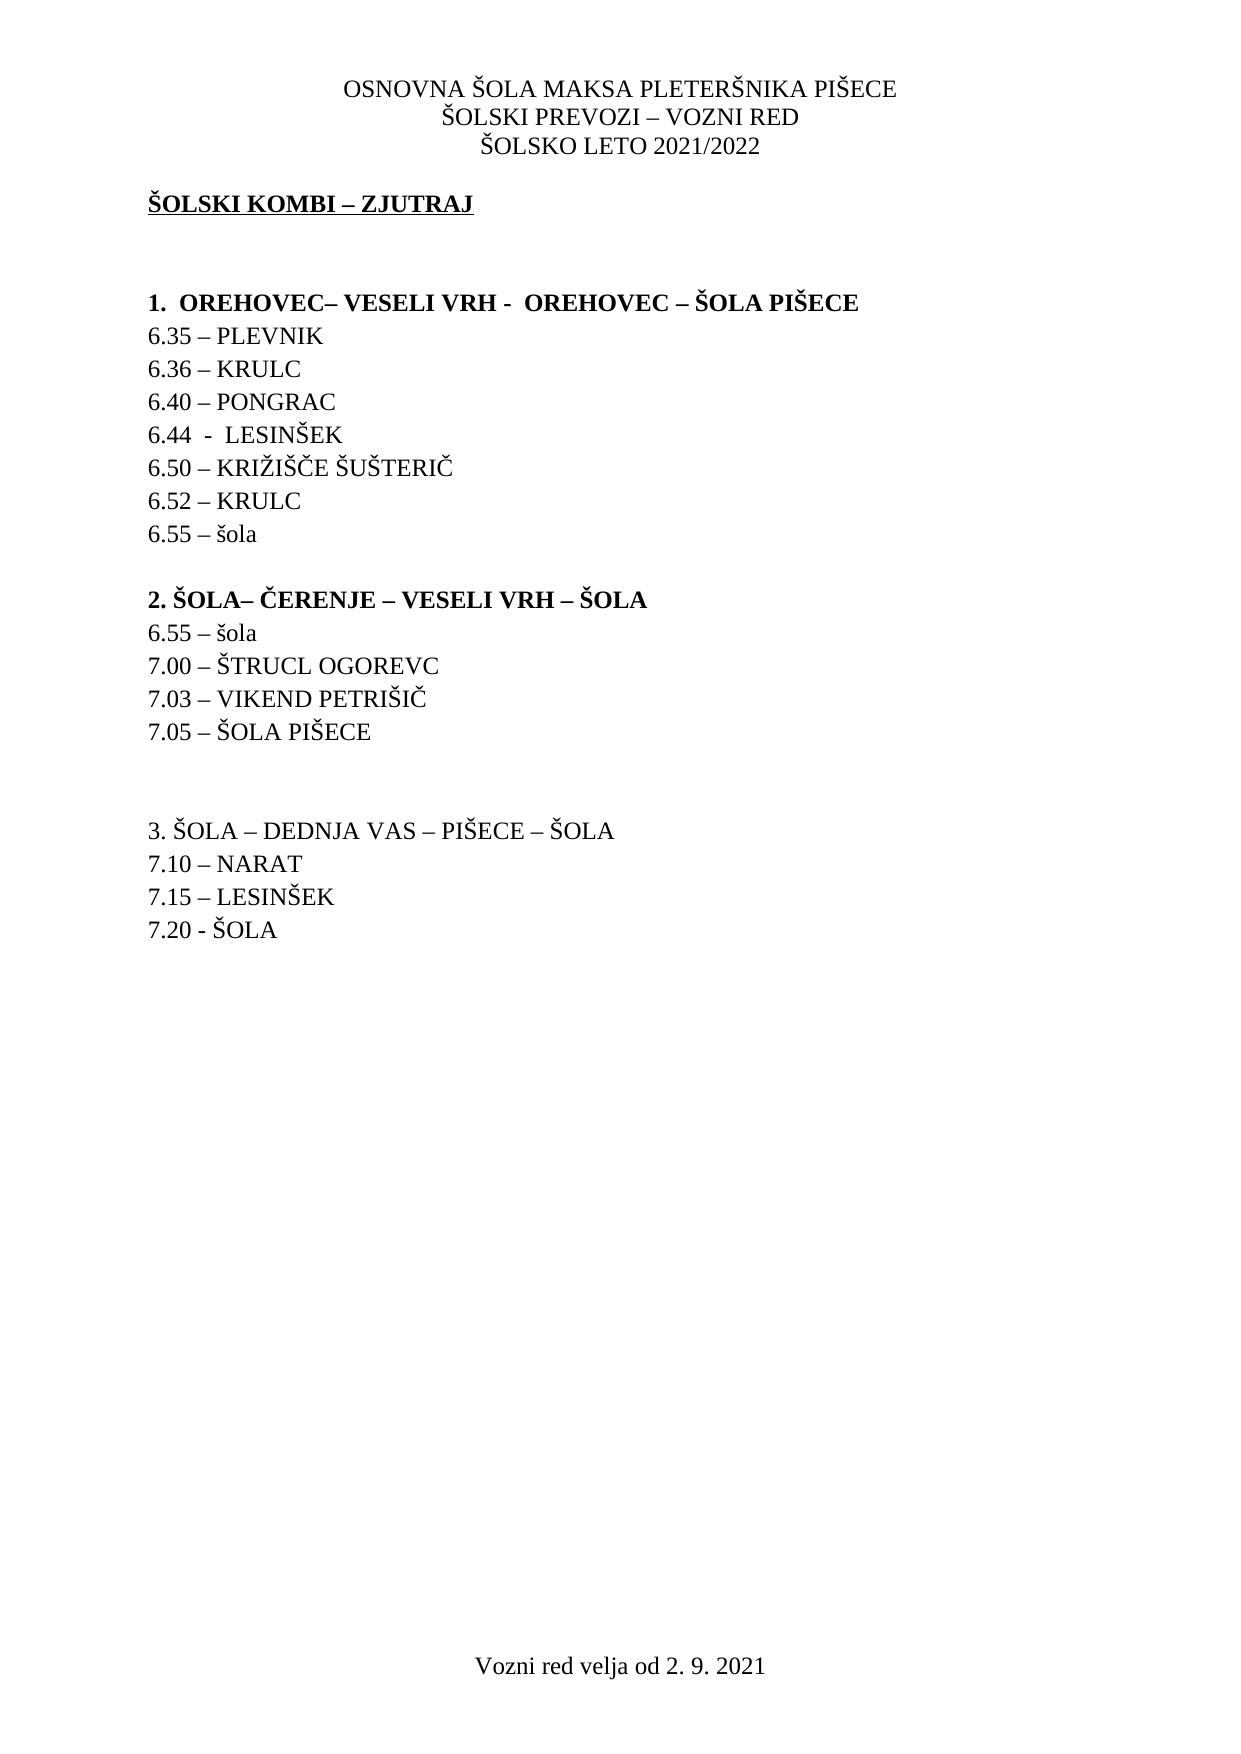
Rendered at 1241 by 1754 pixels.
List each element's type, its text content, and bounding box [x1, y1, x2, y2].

text 7.03 – VIKEND PETRIŠIČ [148, 684, 1093, 713]
text 7.05 – ŠOLA PIŠECE [148, 717, 1093, 746]
text 2. ŠOLA– ČERENJE – VESELI VRH – ŠOLA [148, 585, 1093, 614]
text 6.35 – PLEVNIK [148, 321, 1093, 349]
text 6.50 – KRIŽIŠČE ŠUŠTERIČ [148, 453, 1093, 482]
text ŠOLSKI KOMBI – ZJUTRAJ [148, 189, 1093, 217]
text 6.52 – KRULC [148, 486, 1093, 515]
text 7.20 - ŠOLA [148, 915, 1093, 944]
text 6.55 – šola [148, 618, 1093, 647]
text 1. OREHOVEC– VESELI VRH - OREHOVEC – ŠOLA PIŠECE [148, 288, 1093, 317]
text 7.00 – ŠTRUCL OGOREVC [148, 651, 1093, 680]
text 6.44 - LESINŠEK [148, 420, 1093, 449]
text 6.40 – PONGRAC [148, 387, 1093, 416]
text 3. ŠOLA – DEDNJA VAS – PIŠECE – ŠOLA [148, 816, 1093, 845]
text 6.55 – šola [148, 519, 1093, 548]
text 7.15 – LESINŠEK [148, 882, 1093, 911]
text 6.36 – KRULC [148, 354, 1093, 383]
text 7.10 – NARAT [148, 849, 1093, 878]
